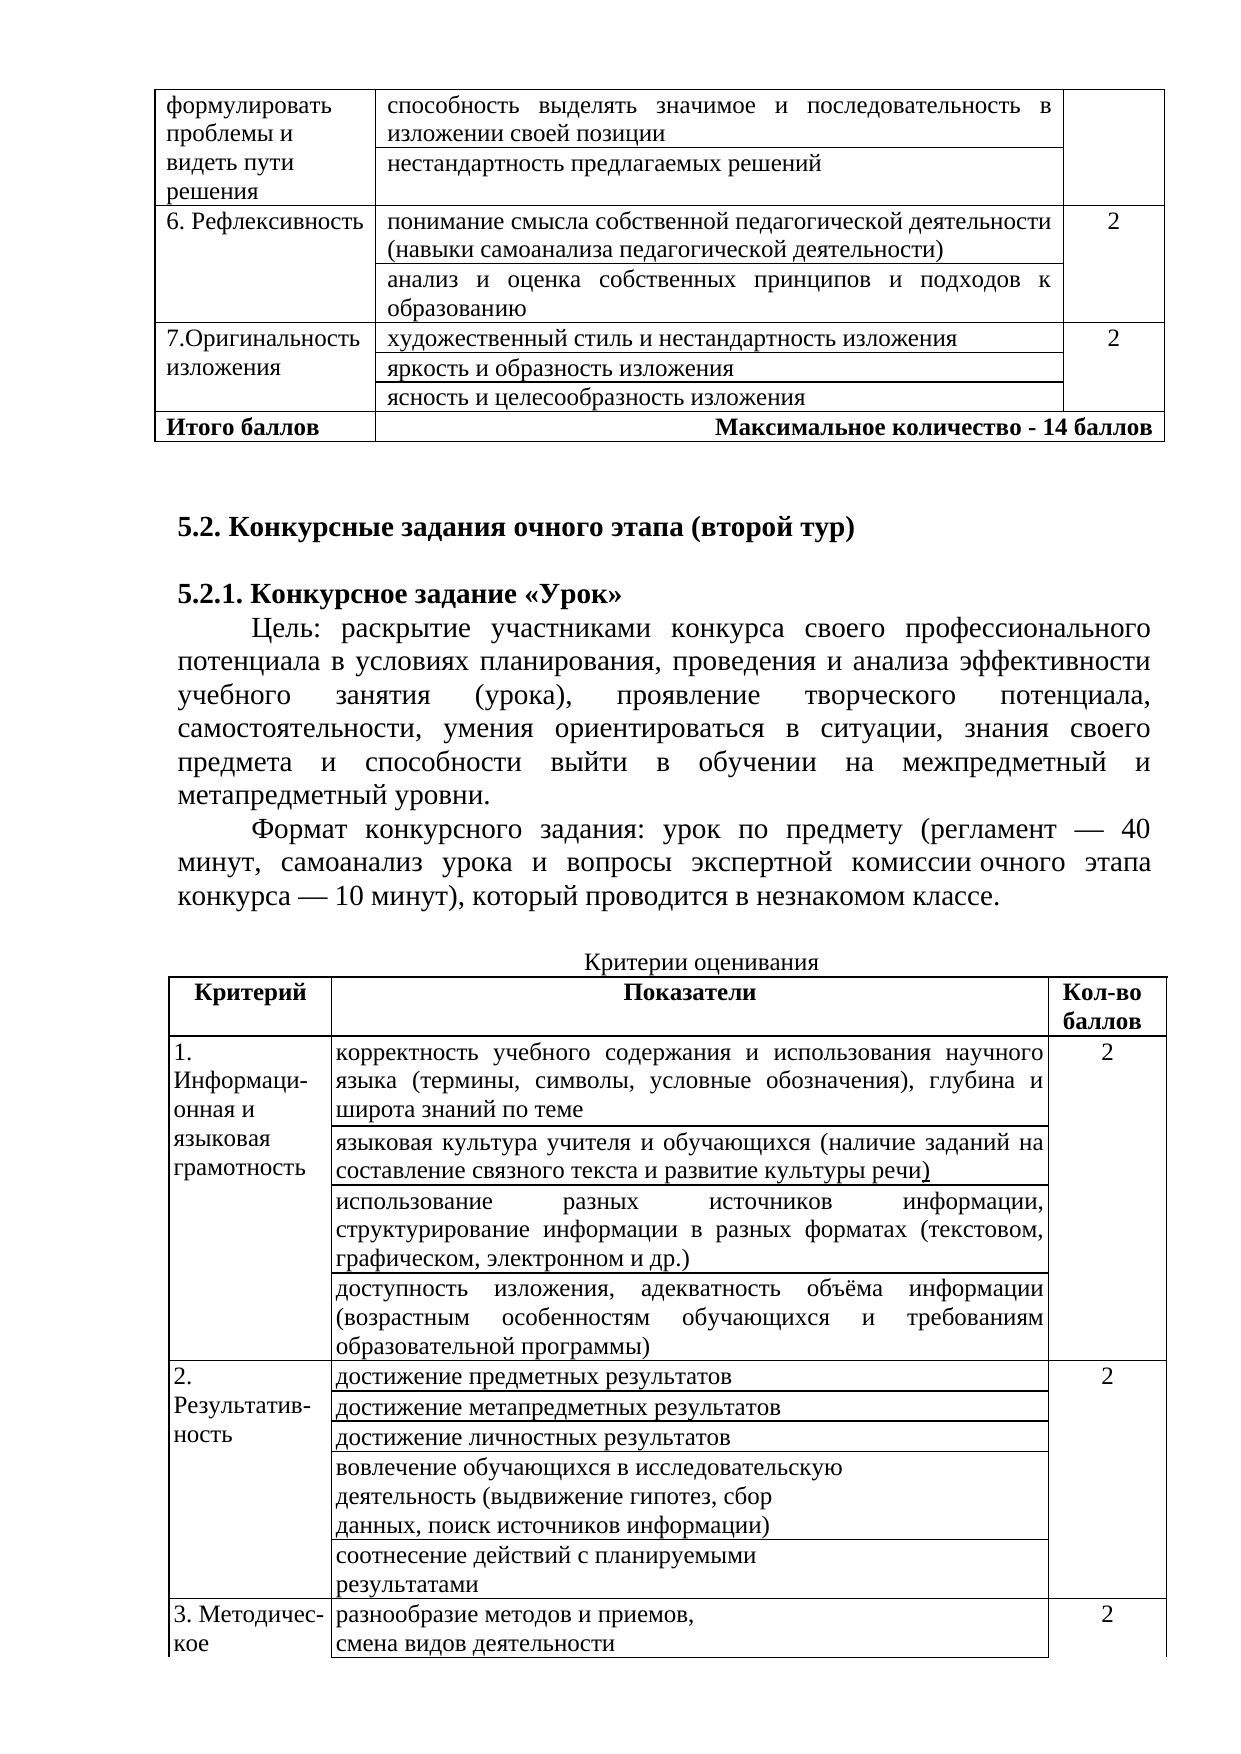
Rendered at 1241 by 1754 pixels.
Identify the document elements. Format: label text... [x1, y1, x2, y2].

table_cell нестандартность предлагаемых решений [376, 148, 1063, 205]
table_cell яркость и образность изложения [376, 353, 1063, 381]
table_cell 2 [1049, 1599, 1166, 1657]
text 5.2.1. Конкурсное задание «Урок» [177, 576, 1152, 610]
table_cell соотнесение действий с планируемыми [332, 1540, 1048, 1569]
text Формат конкурсного задания: урок по предмету (регламент — 40 минут, самоанализ урока и вопросы экспертной комиссии очного этапа конкурса — 10 минут), который проводится в незнакомом классе. [177, 811, 1152, 912]
table_cell 2 [1049, 1361, 1166, 1598]
table_cell художественный стиль и нестандартность изложения [376, 323, 1063, 352]
text Цель: раскрытие участниками конкурса своего профессионального потенциала в условиях планирования, проведения и анализа эффективности учебного занятия (урока), проявление творческого потенциала, самостоятельности, умения ориентироваться в ситуации, знания своего предмета и способности выйти в обучении на межпредметный и метапредметный уровни. [177, 610, 1152, 811]
table_cell использование разных источников информации, структурирование информации в разных форматах (текстовом, графическом, электронном и др.) [332, 1186, 1048, 1272]
text 5.2. Конкурсные задания очного этапа (второй тур) [177, 509, 1152, 543]
table_cell 3. Методичес-кое мастерство и творчество [170, 1599, 331, 1657]
table_cell достижение метапредметных результатов [332, 1392, 1048, 1420]
table_cell 1. Информаци-онная и языковая грамотность [170, 1037, 331, 1360]
table_cell Итого баллов [156, 412, 375, 441]
table_cell 2 [1049, 1037, 1166, 1360]
table_cell корректность учебного содержания и использования научного языка (термины, символы, условные обозначения), глубина и широта знаний по теме [332, 1037, 1048, 1125]
table_cell доступность изложения, адекватность объёма информации (возрастным особенностям обучающихся и требованиям образовательной программы) [332, 1274, 1048, 1360]
table_cell 7.Оригинальность изложения [156, 323, 375, 411]
table_cell способность выделять значимое и последовательность в изложении своей позиции [376, 90, 1063, 147]
table_header Критерий [170, 978, 331, 1035]
table_cell языковая культура учителя и обучающихся (наличие заданий на составление связного текста и развитие культуры речи) [332, 1127, 1048, 1184]
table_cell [156, 90, 375, 205]
table_cell 2 [1064, 90, 1164, 205]
table_cell 2 [1064, 206, 1164, 322]
table_cell смена видов деятельности [332, 1628, 1048, 1657]
table_cell ясность и целесообразность изложения [376, 383, 1063, 411]
table_cell достижение личностных результатов [332, 1422, 1048, 1451]
table_cell анализ и оценка собственных принципов и подходов к образованию [376, 264, 1063, 322]
table_header Показатели [332, 978, 1048, 1035]
table_header Кол-во баллов [1049, 978, 1166, 1035]
table_cell 2 [1064, 323, 1164, 411]
table_cell 2. Результатив-ность [170, 1361, 331, 1598]
table_cell достижение предметных результатов [332, 1361, 1048, 1390]
table_cell результатами [332, 1569, 1048, 1598]
table_cell 6. Рефлексивность [156, 206, 375, 322]
table_cell понимание смысла собственной педагогической деятельности (навыки самоанализа педагогической деятельности) [376, 206, 1063, 263]
table_cell вовлечение обучающихся в исследовательскую деятельность (выдвижение гипотез, сбор данных, поиск источников информации) [332, 1452, 1048, 1538]
table_cell разнообразие методов и приемов, [332, 1599, 1048, 1628]
table_cell Максимальное количество - 14 баллов [376, 412, 1164, 441]
text Критерии оценивания [177, 947, 1152, 976]
